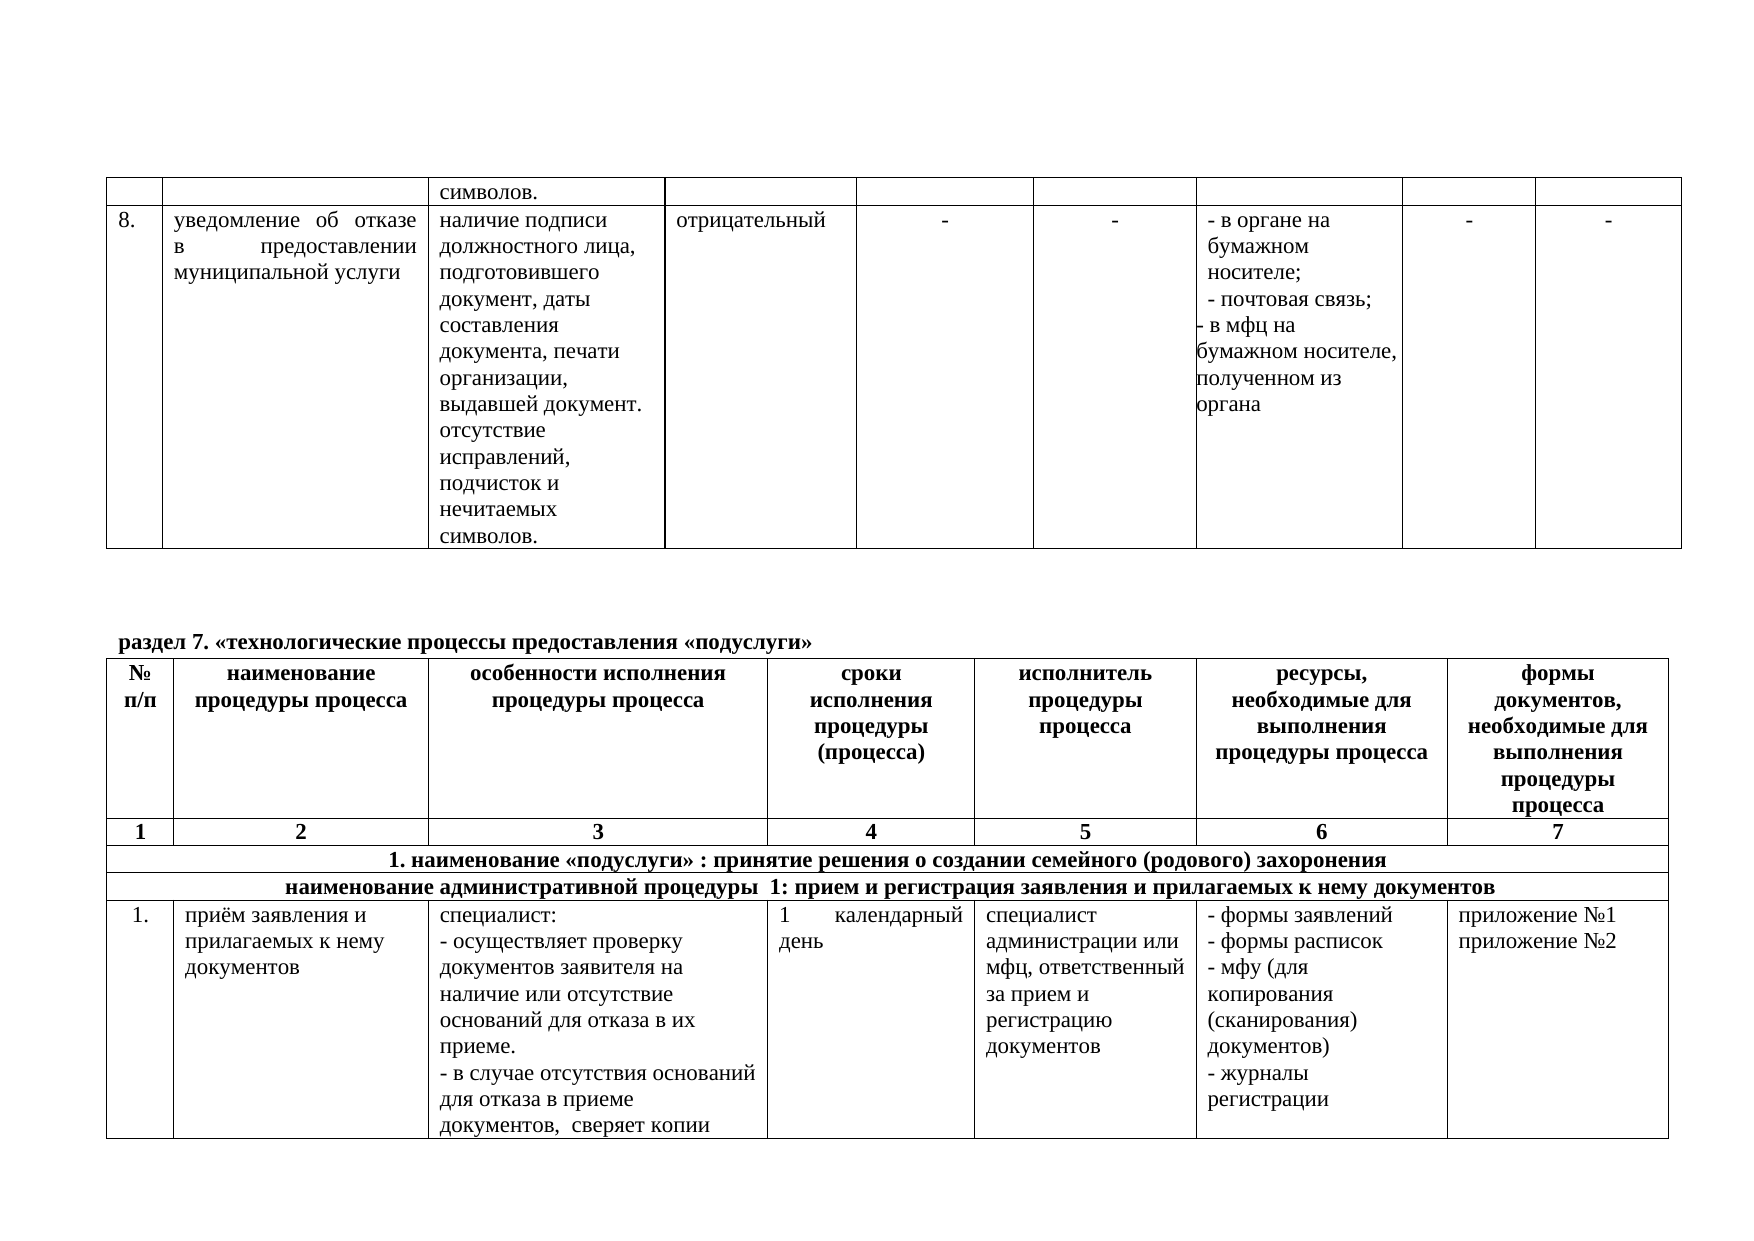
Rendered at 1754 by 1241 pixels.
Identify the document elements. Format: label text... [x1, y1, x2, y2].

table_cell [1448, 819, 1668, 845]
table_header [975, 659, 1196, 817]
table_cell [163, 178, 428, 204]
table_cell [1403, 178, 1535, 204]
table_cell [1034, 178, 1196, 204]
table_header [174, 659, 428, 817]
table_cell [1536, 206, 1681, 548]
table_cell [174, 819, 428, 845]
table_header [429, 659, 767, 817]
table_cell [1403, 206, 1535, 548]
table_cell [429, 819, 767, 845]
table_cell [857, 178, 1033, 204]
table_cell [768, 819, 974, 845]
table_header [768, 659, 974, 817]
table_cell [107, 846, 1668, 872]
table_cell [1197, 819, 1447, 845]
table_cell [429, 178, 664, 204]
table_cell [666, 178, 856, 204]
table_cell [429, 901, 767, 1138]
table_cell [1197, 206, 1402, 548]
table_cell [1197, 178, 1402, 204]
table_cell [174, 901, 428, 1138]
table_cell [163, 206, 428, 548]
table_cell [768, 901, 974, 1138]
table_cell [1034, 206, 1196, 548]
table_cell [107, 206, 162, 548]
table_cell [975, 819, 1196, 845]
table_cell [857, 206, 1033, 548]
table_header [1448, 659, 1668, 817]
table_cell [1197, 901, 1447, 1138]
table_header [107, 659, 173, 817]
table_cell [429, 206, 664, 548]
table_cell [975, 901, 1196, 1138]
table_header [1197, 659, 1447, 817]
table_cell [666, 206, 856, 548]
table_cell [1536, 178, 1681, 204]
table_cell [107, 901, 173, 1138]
subtitle раздел 7. «технологические процессы предоставления «подуслуги» [118, 628, 1636, 654]
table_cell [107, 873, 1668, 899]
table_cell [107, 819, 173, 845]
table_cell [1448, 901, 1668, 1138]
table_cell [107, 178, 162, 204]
